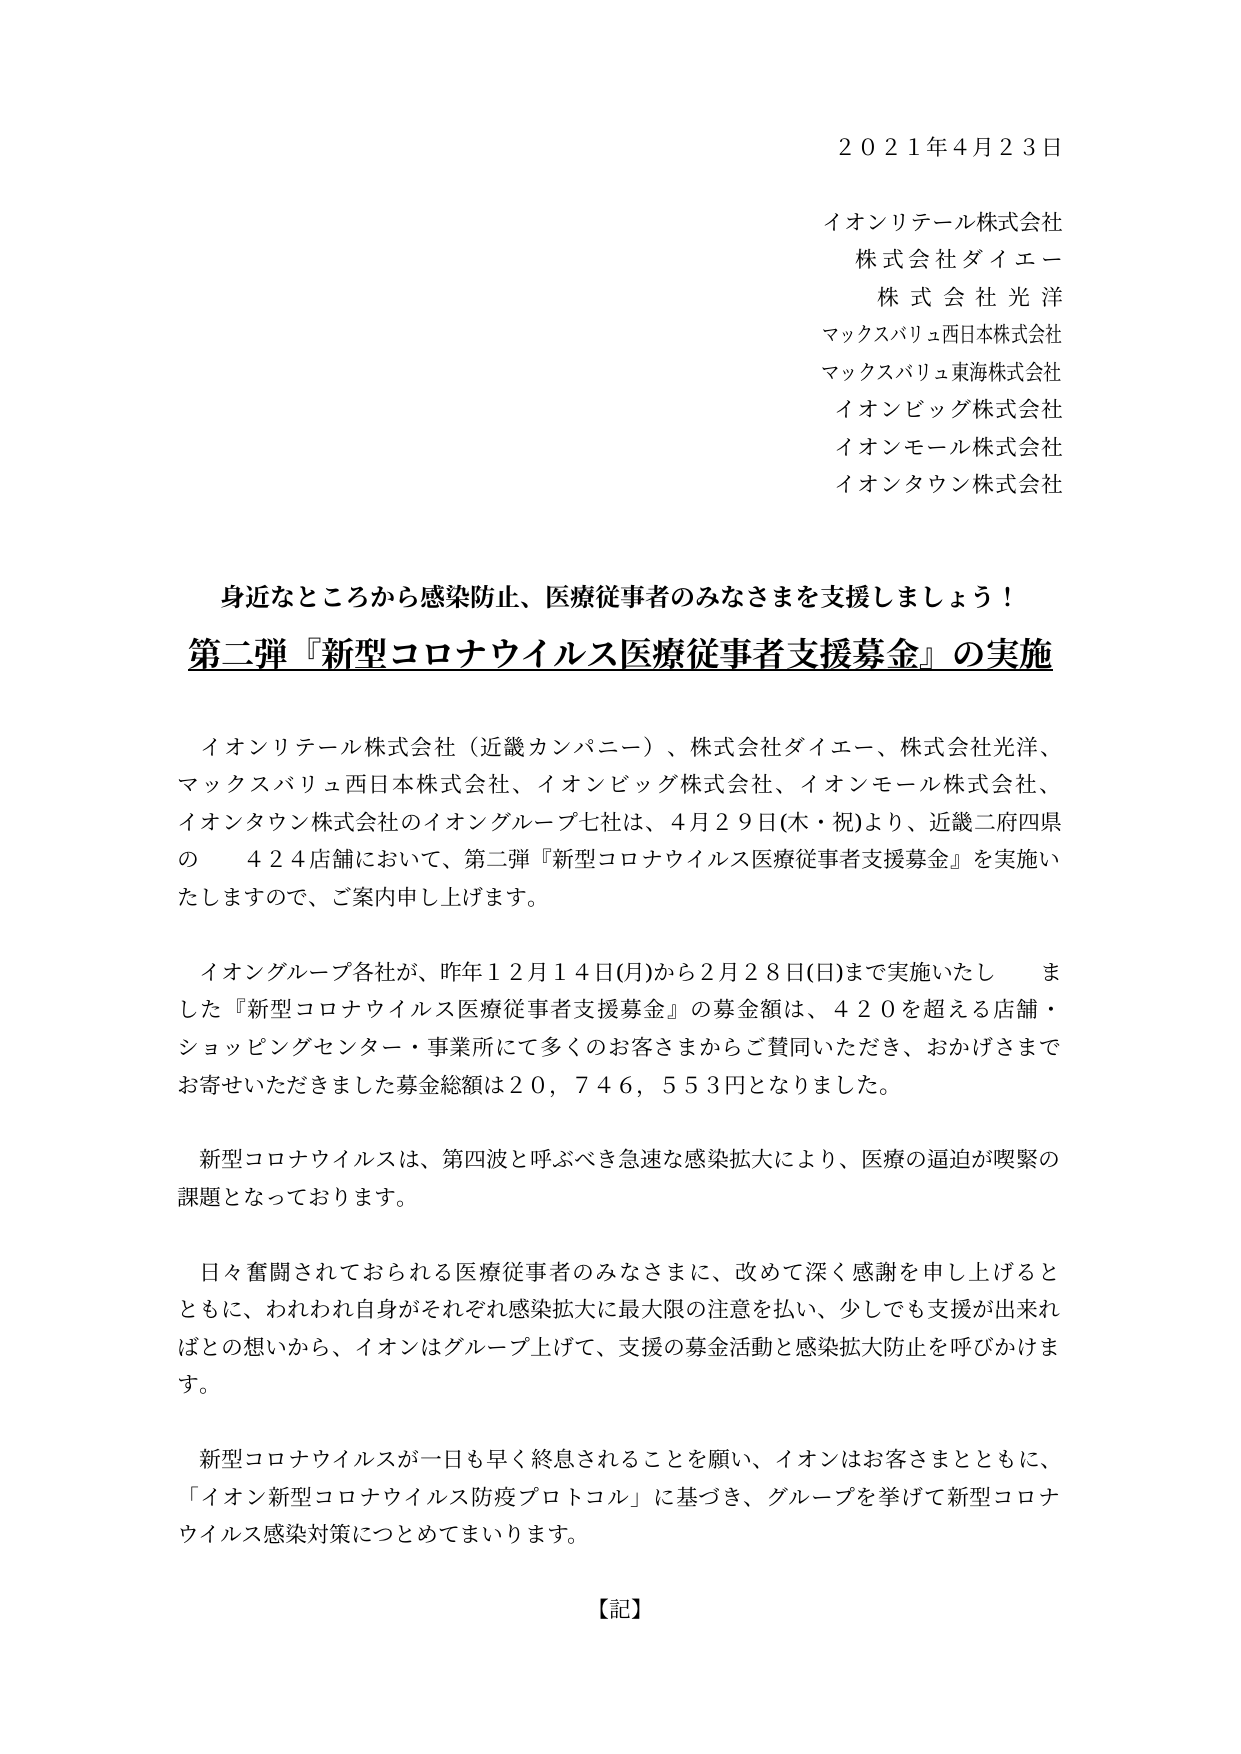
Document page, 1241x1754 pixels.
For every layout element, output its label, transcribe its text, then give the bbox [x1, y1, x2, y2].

text マックスバリュ西日本株式会社 [177, 314, 1063, 352]
text ２０２１年４月２３日 [177, 127, 1063, 164]
text イオンリテール株式会社（近畿カンパニー）、株式会社ダイエー、株式会社光洋、 マックスバリュ西日本株式会社、イオンビッグ株式会社、イオンモール株式会社、 イオンタウン株式会社のイオングループ七社は、４月２９日(木・祝)より、近畿二府四県の ４２４店舗において、第二弾『新型コロナウイルス医療従事者支援募金』を実施いたしますので、ご案内申し上げます。 [177, 727, 1063, 914]
text 株式会社ダイエー [177, 239, 1063, 277]
subtitle 【記】 [177, 1589, 1063, 1627]
text マックスバリュ東海株式会社 [177, 352, 1063, 389]
text イオングループ各社が、昨年１２月１４日(月)から２月２８日(日)まで実施いたし ました『新型コロナウイルス医療従事者支援募金』の募金額は、４２０を超える店舗・ ショッピングセンター・事業所にて多くのお客さまからご賛同いただき、おかげさまで お寄せいただきました募金総額は２０，７４６，５５３円となりました。 [177, 952, 1063, 1102]
text イオンタウン株式会社 [177, 464, 1063, 502]
text イオンモール株式会社 [177, 427, 1063, 464]
text 新型コロナウイルスが一日も早く終息されることを願い、イオンはお客さまとともに、「イオン新型コロナウイルス防疫プロトコル」に基づき、グループを挙げて新型コロナ ウイルス感染対策につとめてまいります。 [177, 1439, 1063, 1552]
text 日々奮闘されておられる医療従事者のみなさまに、改めて深く感謝を申し上げると ともに、われわれ自身がそれぞれ感染拡大に最大限の注意を払い、少しでも支援が出来ればとの想いから、イオンはグループ上げて、支援の募金活動と感染拡大防止を呼びかけます。 [177, 1252, 1063, 1402]
text 身近なところから感染防止、医療従事者のみなさまを支援しましょう！ [177, 577, 1063, 614]
text 新型コロナウイルスは、第四波と呼ぶべき急速な感染拡大により、医療の逼迫が喫緊の 課題となっております。 [177, 1139, 1063, 1214]
text イオンリテール株式会社 [177, 202, 1063, 239]
text 株式会社光洋 [177, 277, 1063, 314]
text 第二弾『新型コロナウイルス医療従事者支援募金』の実施 [177, 614, 1063, 689]
text イオンビッグ株式会社 [177, 389, 1063, 427]
